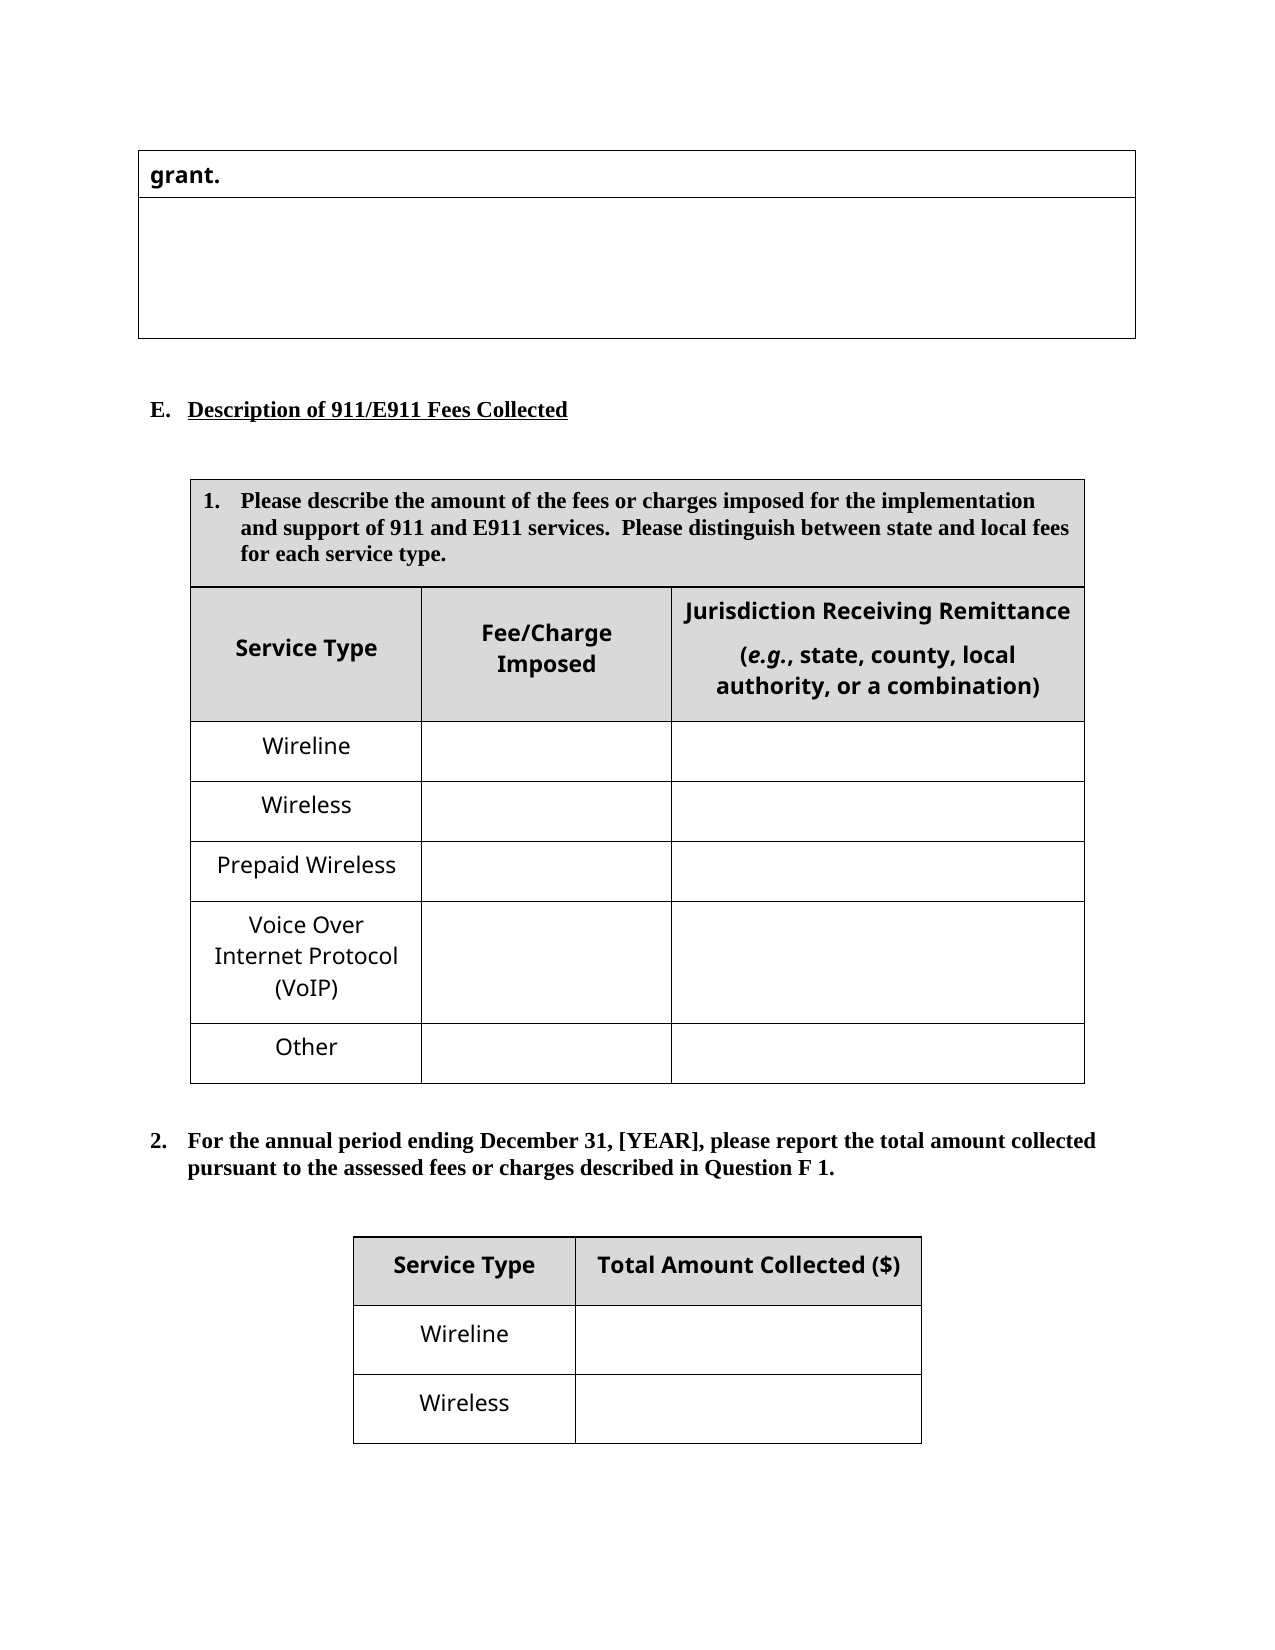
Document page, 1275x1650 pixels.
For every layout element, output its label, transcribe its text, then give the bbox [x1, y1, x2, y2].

table_cell Prepaid Wireless [191, 842, 421, 901]
table_header Please describe the amount of the fees or charges imposed for the implementation and support of 911 and E911 services. Please distinguish between state and local fees for each service type. [191, 480, 1084, 586]
list Description of 911/E911 Fees Collected [150, 396, 1125, 422]
table_cell [576, 1306, 921, 1374]
table_cell Jurisdiction Receiving Remittance (e.g., state, county, local authority, or a combination) [672, 588, 1084, 721]
table_cell [576, 1375, 921, 1443]
table_cell Wireline [354, 1306, 575, 1374]
table_cell [672, 782, 1084, 841]
table_cell [422, 902, 671, 1023]
table_cell Wireless [354, 1375, 575, 1443]
table_cell [422, 722, 671, 781]
list For the annual period ending December 31, [YEAR], please report the total amount collected pursuant to the assessed fees or charges described in Question F 1. [150, 1127, 1125, 1180]
table_cell [672, 902, 1084, 1023]
table_cell [672, 1024, 1084, 1083]
table_header Total Amount Collected ($) [576, 1238, 921, 1305]
table_cell Wireless [191, 782, 421, 841]
table_cell [672, 842, 1084, 901]
table_cell [422, 782, 671, 841]
table_cell Wireline [191, 722, 421, 781]
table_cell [139, 151, 1135, 197]
table_header Service Type [354, 1238, 575, 1305]
table_cell Voice Over Internet Protocol (VoIP) [191, 902, 421, 1023]
table_cell [139, 198, 1135, 338]
table_cell Fee/Charge Imposed [422, 588, 671, 721]
table_cell [422, 1024, 671, 1083]
table_cell [672, 722, 1084, 781]
table_cell [422, 842, 671, 901]
table_cell Service Type [191, 588, 421, 721]
table_cell Other [191, 1024, 421, 1083]
